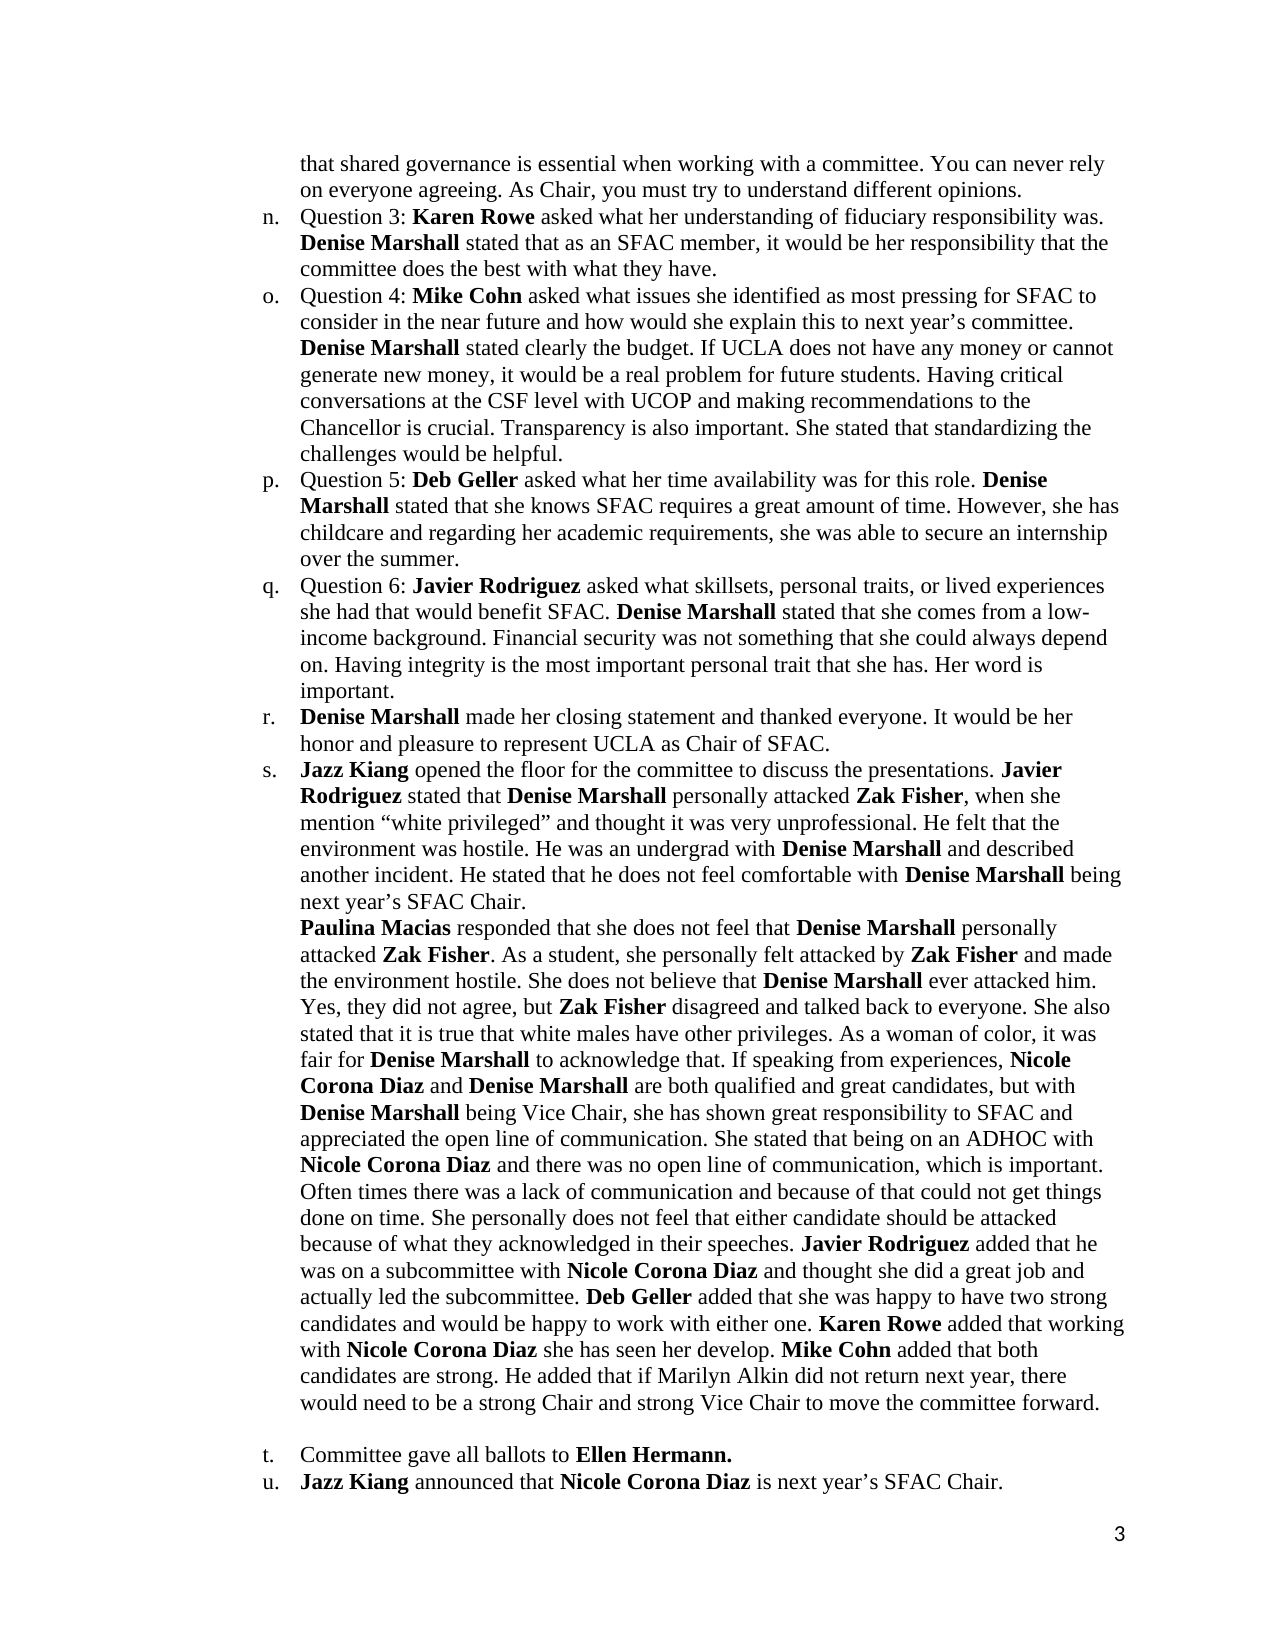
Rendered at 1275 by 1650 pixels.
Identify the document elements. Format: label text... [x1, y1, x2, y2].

list Question 4: Mike Cohn asked what issues she identified as most pressing for SFAC to consider in the near future and how would she explain this to next year’s committee. Denise Marshall stated clearly the budget. If UCLA does not have any money or cannot generate new money, it would be a real problem for future students. Having critical conversations at the CSF level with UCOP and making recommendations to the Chancellor is crucial. Transparency is also important. She stated that standardizing the challenges would be helpful. [262, 282, 1125, 466]
list Jazz Kiang opened the floor for the committee to discuss the presentations. Javier Rodriguez stated that Denise Marshall personally attacked Zak Fisher, when she mention “white privileged” and thought it was very unprofessional. He felt that the environment was hostile. He was an undergrad with Denise Marshall and described another incident. He stated that he does not feel comfortable with Denise Marshall being next year’s SFAC Chair. [262, 756, 1125, 914]
list Question 6: Javier Rodriguez asked what skillsets, personal traits, or lived experiences she had that would benefit SFAC. Denise Marshall stated that she comes from a low-income background. Financial security was not something that she could always depend on. Having integrity is the most important personal trait that she has. Her word is important. [262, 572, 1125, 703]
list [262, 150, 1125, 203]
list Question 5: Deb Geller asked what her time availability was for this role. Denise Marshall stated that she knows SFAC requires a great amount of time. However, she has childcare and regarding her academic requirements, she was able to secure an internship over the summer. [262, 466, 1125, 572]
list Denise Marshall made her closing statement and thanked everyone. It would be her honor and pleasure to represent UCLA as Chair of SFAC. [262, 703, 1125, 756]
list Committee gave all ballots to Ellen Hermann. [262, 1441, 1125, 1468]
list Question 3: Karen Rowe asked what her understanding of fiduciary responsibility was. Denise Marshall stated that as an SFAC member, it would be her responsibility that the committee does the best with what they have. [262, 203, 1125, 282]
list Paulina Macias responded that she does not feel that Denise Marshall personally attacked Zak Fisher. As a student, she personally felt attacked by Zak Fisher and made the environment hostile. She does not believe that Denise Marshall ever attacked him. Yes, they did not agree, but Zak Fisher disagreed and talked back to everyone. She also stated that it is true that white males have other privileges. As a woman of color, it was fair for Denise Marshall to acknowledge that. If speaking from experiences, Nicole Corona Diaz and Denise Marshall are both qualified and great candidates, but with Denise Marshall being Vice Chair, she has shown great responsibility to SFAC and appreciated the open line of communication. She stated that being on an ADHOC with Nicole Corona Diaz and there was no open line of communication, which is important. Often times there was a lack of communication and because of that could not get things done on time. She personally does not feel that either candidate should be attacked because of what they acknowledged in their speeches. Javier Rodriguez added that he was on a subcommittee with Nicole Corona Diaz and thought she did a great job and actually led the subcommittee. Deb Geller added that she was happy to have two strong candidates and would be happy to work with either one. Karen Rowe added that working with Nicole Corona Diaz she has seen her develop. Mike Cohn added that both candidates are strong. He added that if Marilyn Alkin did not return next year, there would need to be a strong Chair and strong Vice Chair to move the committee forward. [300, 914, 1125, 1415]
list Jazz Kiang announced that Nicole Corona Diaz is next year’s SFAC Chair. [262, 1468, 1125, 1494]
